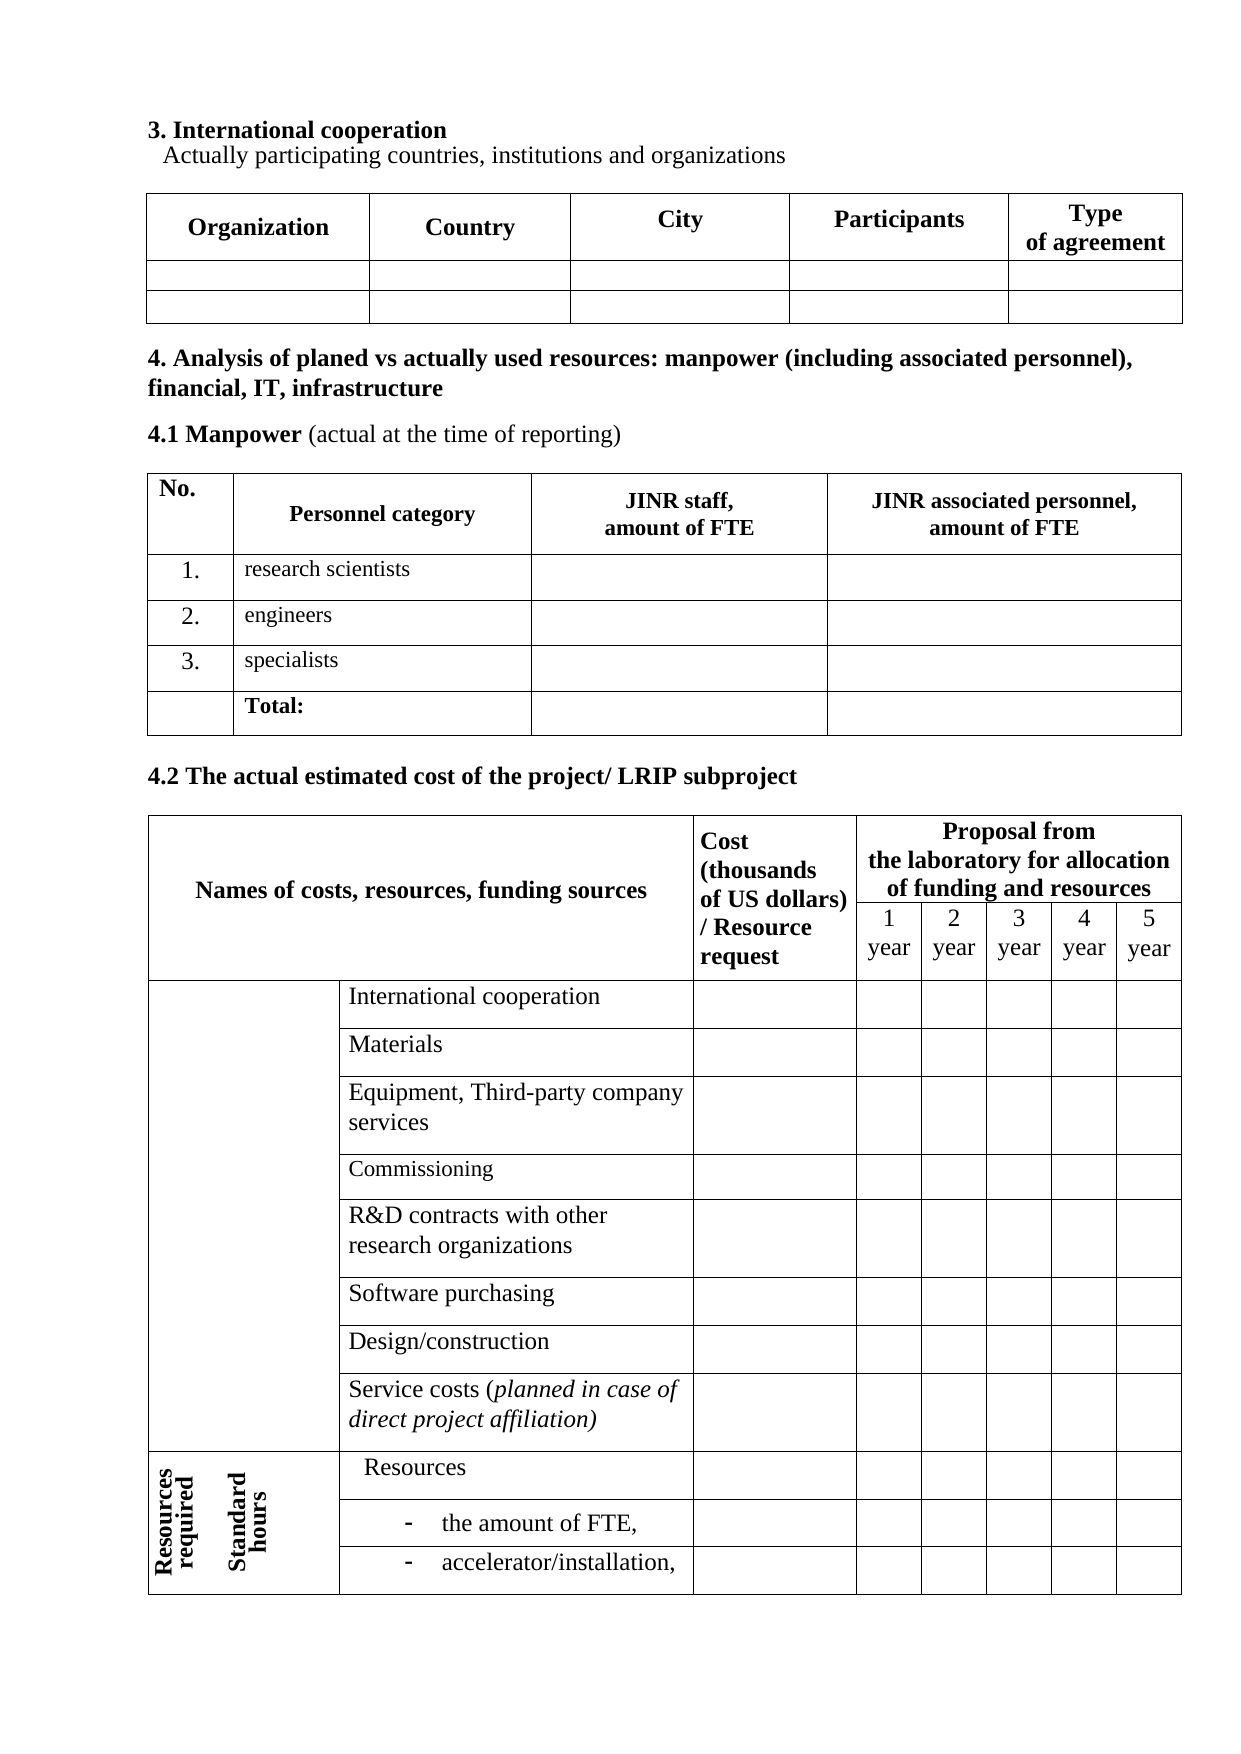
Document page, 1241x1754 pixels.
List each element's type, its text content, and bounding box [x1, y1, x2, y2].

table_cell [1117, 1155, 1181, 1199]
table_cell 5 year [1117, 903, 1181, 980]
table_cell [1117, 1029, 1181, 1076]
table_cell [1052, 1200, 1116, 1277]
table_cell [571, 261, 789, 290]
table_cell [1117, 1374, 1181, 1451]
table_cell [1117, 1500, 1181, 1546]
table_cell [1052, 1500, 1116, 1546]
table_cell Software purchasing [340, 1278, 693, 1325]
table_cell the amount of FTE, [340, 1500, 693, 1546]
table_cell [857, 1077, 921, 1154]
table_cell [987, 1029, 1051, 1076]
table_cell Resources required [149, 1452, 222, 1594]
table_cell [857, 1547, 921, 1594]
table_cell [1117, 981, 1181, 1028]
table_cell [1052, 1278, 1116, 1325]
table_cell [147, 261, 369, 290]
table_cell 2. [148, 601, 233, 645]
table_cell Materials [340, 1029, 693, 1076]
table_cell 4 year [1052, 903, 1116, 980]
table_header Type of agreement [1009, 194, 1182, 260]
table_cell [532, 601, 827, 645]
table_cell [857, 1155, 921, 1199]
table_cell [1117, 1200, 1181, 1277]
table_cell [694, 1077, 856, 1154]
table_cell [370, 291, 570, 322]
table_cell [1009, 291, 1182, 322]
table_cell Design/construction [340, 1326, 693, 1373]
text 4.2 The actual estimated cost of the project/ LRIP subproject [148, 761, 1181, 790]
table_cell [857, 1278, 921, 1325]
table_cell [987, 1547, 1051, 1594]
table_cell [987, 1077, 1051, 1154]
table_cell [694, 1326, 856, 1373]
table_cell Equipment, Third-party company services [340, 1077, 693, 1154]
table_cell 3. [148, 646, 233, 691]
table_header Participants [790, 194, 1008, 260]
table_cell research scientists [234, 555, 531, 600]
table_cell [857, 981, 921, 1028]
table_cell [1117, 1278, 1181, 1325]
text 4.1 Manpower (actual at the time of reporting) [148, 422, 1181, 447]
table_cell [694, 1452, 856, 1498]
table_cell engineers [234, 601, 531, 645]
table_cell [987, 1278, 1051, 1325]
table_cell [532, 692, 827, 735]
table_cell [370, 261, 570, 290]
table_cell [1052, 1155, 1116, 1199]
table_cell [1052, 981, 1116, 1028]
table_cell [1117, 1326, 1181, 1373]
text 3. International cooperation [148, 118, 1181, 143]
table_cell [857, 1326, 921, 1373]
table_cell [828, 555, 1181, 600]
table_cell [987, 1200, 1051, 1277]
list 4. Analysis of planed vs actually used resources: manpower (including associated personnel), financial, IT, infrastructure [148, 343, 1181, 402]
table_cell [987, 1374, 1051, 1451]
table_cell Commissioning [340, 1155, 693, 1199]
table_cell [1052, 1547, 1116, 1594]
table_cell [1052, 1452, 1116, 1498]
table_cell [1052, 1077, 1116, 1154]
table_cell 2 year [922, 903, 986, 980]
table_cell [148, 692, 233, 735]
table_cell [828, 646, 1181, 691]
table_cell accelerator/installation, [340, 1547, 693, 1594]
table_header Personnel category [234, 474, 531, 554]
table_cell [571, 291, 789, 322]
table_header Proposal from the laboratory for allocation of funding and resources [857, 816, 1181, 902]
table_cell [1117, 1077, 1181, 1154]
table_cell [694, 1500, 856, 1546]
table_cell 1. [148, 555, 233, 600]
table_header Country [370, 194, 570, 260]
table_cell Standard hours [222, 1452, 339, 1594]
table_cell 1 year [857, 903, 921, 980]
table_cell [694, 1374, 856, 1451]
table_cell [1009, 261, 1182, 290]
table_cell [922, 1500, 986, 1546]
table_cell [790, 291, 1008, 322]
table_header No. [148, 474, 233, 554]
table_cell [532, 646, 827, 691]
table_cell [922, 981, 986, 1028]
table_cell [694, 981, 856, 1028]
table_cell [694, 1547, 856, 1594]
table_cell International cooperation [340, 981, 693, 1028]
table_header Organization [147, 194, 369, 260]
table_cell [149, 981, 339, 1451]
table_cell [857, 1374, 921, 1451]
table_header Cost (thousands of US dollars) / Resource request [694, 816, 856, 980]
table_cell [922, 1326, 986, 1373]
table_header City [571, 194, 789, 260]
table_cell [922, 1155, 986, 1199]
table_header JINR staff, amount of FTE [532, 474, 827, 554]
table_cell [922, 1029, 986, 1076]
table_cell [694, 1278, 856, 1325]
table_cell [857, 1500, 921, 1546]
table_cell [828, 692, 1181, 735]
table_cell [828, 601, 1181, 645]
table_cell [1117, 1452, 1181, 1498]
table_cell [857, 1029, 921, 1076]
table_cell [1052, 1326, 1116, 1373]
table_cell [922, 1278, 986, 1325]
table_cell [987, 981, 1051, 1028]
table_cell R&D contracts with other research organizations [340, 1200, 693, 1277]
table_cell [922, 1452, 986, 1498]
table_cell [1052, 1374, 1116, 1451]
table_cell Resources [340, 1452, 693, 1498]
table_cell [857, 1200, 921, 1277]
table_cell [987, 1500, 1051, 1546]
table_cell [987, 1155, 1051, 1199]
text Actually participating countries, institutions and organizations [162, 143, 1181, 168]
table_cell [694, 1155, 856, 1199]
table_cell 3 year [987, 903, 1051, 980]
table_cell [694, 1200, 856, 1277]
table_cell [922, 1077, 986, 1154]
table_cell [987, 1452, 1051, 1498]
table_cell Service costs (planned in case of direct project affiliation) [340, 1374, 693, 1451]
table_cell [532, 555, 827, 600]
table_header Names of costs, resources, funding sources [149, 816, 693, 980]
table_cell Total: [234, 692, 531, 735]
table_cell [790, 261, 1008, 290]
table_cell [922, 1547, 986, 1594]
table_cell [987, 1326, 1051, 1373]
table_cell [694, 1029, 856, 1076]
table_cell [857, 1452, 921, 1498]
table_cell [1117, 1547, 1181, 1594]
table_cell specialists [234, 646, 531, 691]
table_cell [922, 1374, 986, 1451]
table_header JINR associated personnel, amount of FTE [828, 474, 1181, 554]
table_cell [922, 1200, 986, 1277]
table_cell [1052, 1029, 1116, 1076]
table_cell [147, 291, 369, 322]
